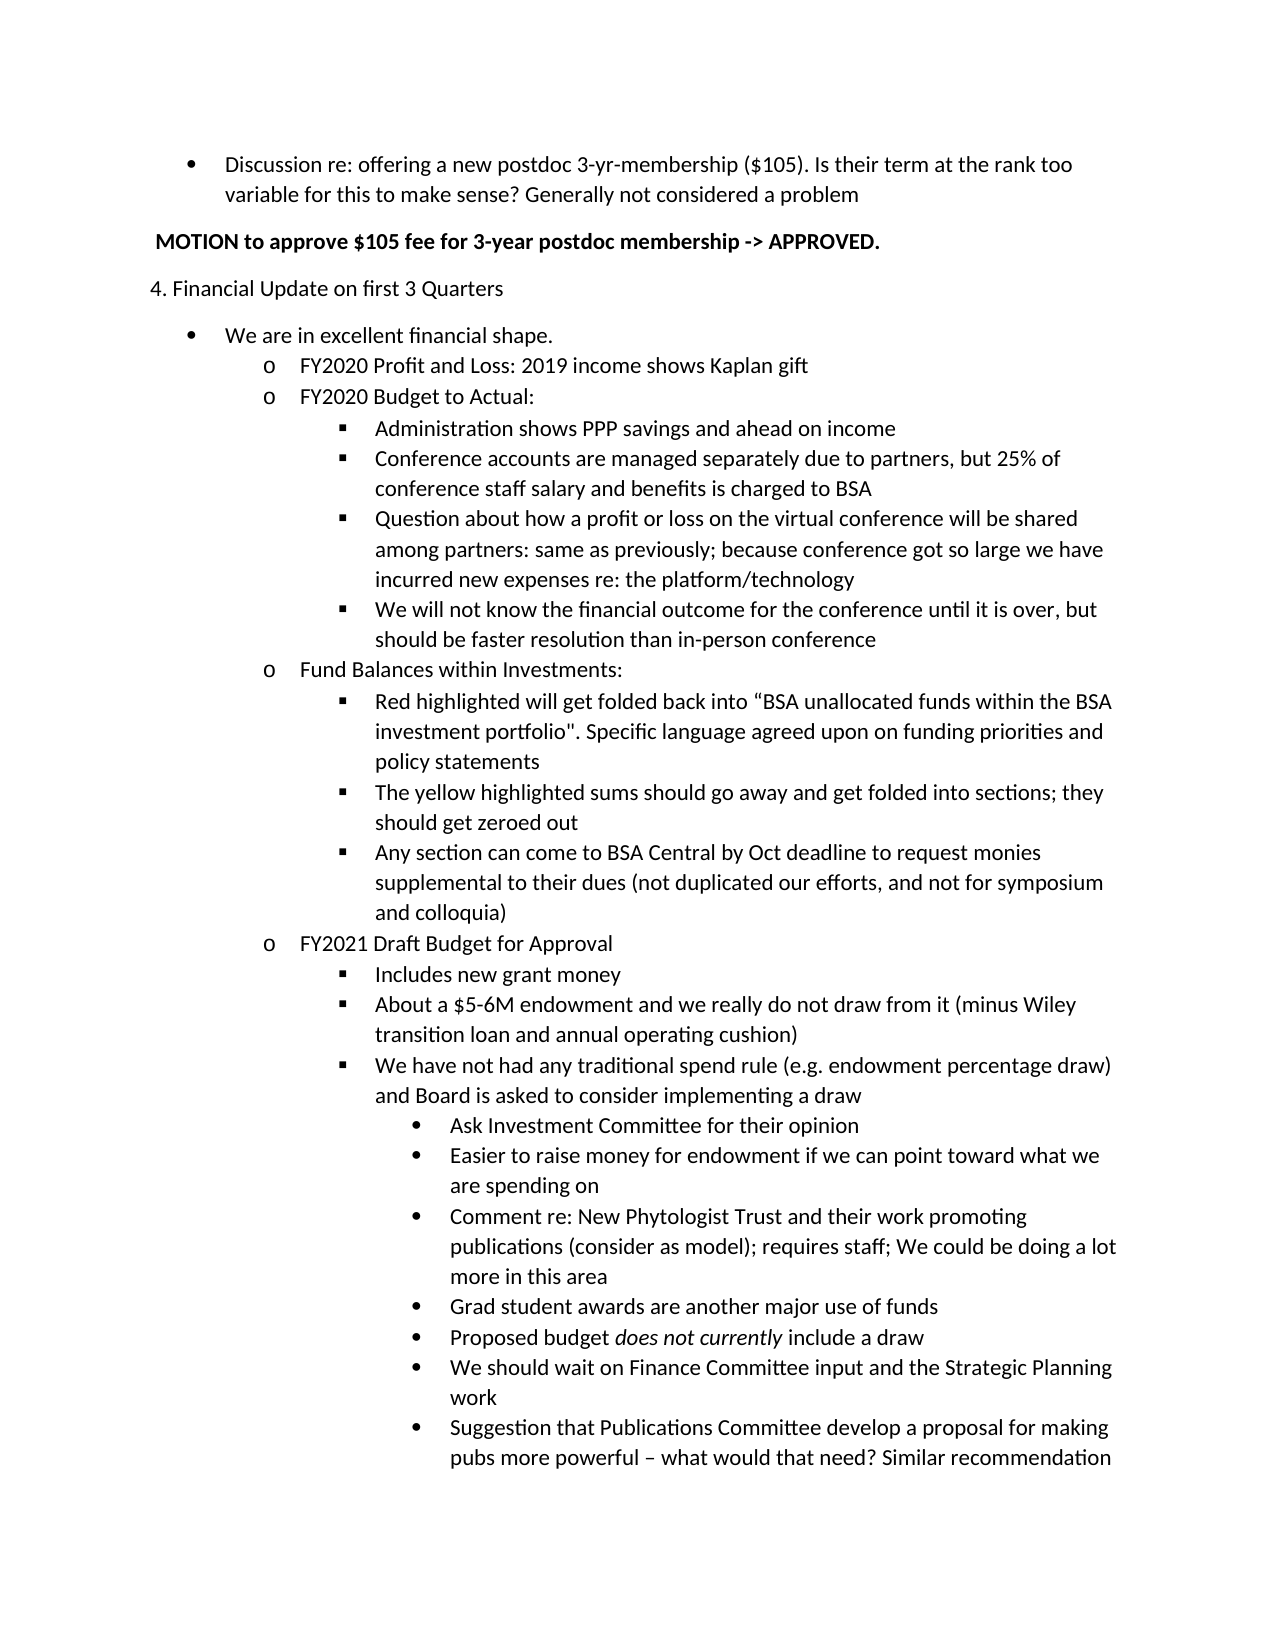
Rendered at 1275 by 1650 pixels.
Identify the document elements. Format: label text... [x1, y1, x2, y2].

list Discussion re: offering a new postdoc 3-yr-membership ($105). Is their term at the rank too variable for this to make sense? Generally not considered a problem [187, 150, 1125, 208]
list Red highlighted will get folded back into “BSA unallocated funds within the BSA investment portfolio". Specific language agreed upon on funding priorities and policy statements [337, 687, 1125, 776]
list The yellow highlighted sums should go away and get folded into sections; they should get zeroed out [337, 778, 1125, 836]
text MOTION to approve $105 fee for 3-year postdoc membership -> APPROVED. [150, 227, 1125, 255]
list FY2020 Profit and Loss: 2019 income shows Kaplan gift [262, 351, 1125, 380]
list We should wait on Finance Committee input and the Strategic Planning work [412, 1353, 1125, 1411]
list Comment re: New Phytologist Trust and their work promoting publications (consider as model); requires staff; We could be doing a lot more in this area [412, 1202, 1125, 1290]
text 4. Financial Update on first 3 Quarters [150, 274, 1125, 302]
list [412, 1413, 1125, 1472]
list Question about how a profit or loss on the virtual conference will be shared among partners: same as previously; because conference got so large we have incurred new expenses re: the platform/technology [337, 504, 1125, 593]
list About a $5-6M endowment and we really do not draw from it (minus Wiley transition loan and annual operating cushion) [337, 990, 1125, 1049]
list Proposed budget does not currently include a draw [412, 1323, 1125, 1351]
list We are in excellent financial shape. [187, 321, 1125, 349]
list Ask Investment Committee for their opinion [412, 1111, 1125, 1139]
list Any section can come to BSA Central by Oct deadline to request monies supplemental to their dues (not duplicated our efforts, and not for symposium and colloquia) [337, 838, 1125, 927]
list FY2021 Draft Budget for Approval [262, 929, 1125, 958]
list We have not had any traditional spend rule (e.g. endowment percentage draw) and Board is asked to consider implementing a draw [337, 1051, 1125, 1109]
list FY2020 Budget to Actual: [262, 382, 1125, 412]
list Easier to raise money for endowment if we can point toward what we are spending on [412, 1141, 1125, 1200]
list Includes new grant money [337, 960, 1125, 988]
list Grad student awards are another major use of funds [412, 1292, 1125, 1321]
list Administration shows PPP savings and ahead on income [337, 414, 1125, 442]
list We will not know the financial outcome for the conference until it is over, but should be faster resolution than in-person conference [337, 595, 1125, 653]
list Fund Balances within Investments: [262, 656, 1125, 685]
list Conference accounts are managed separately due to partners, but 25% of conference staff salary and benefits is charged to BSA [337, 444, 1125, 502]
